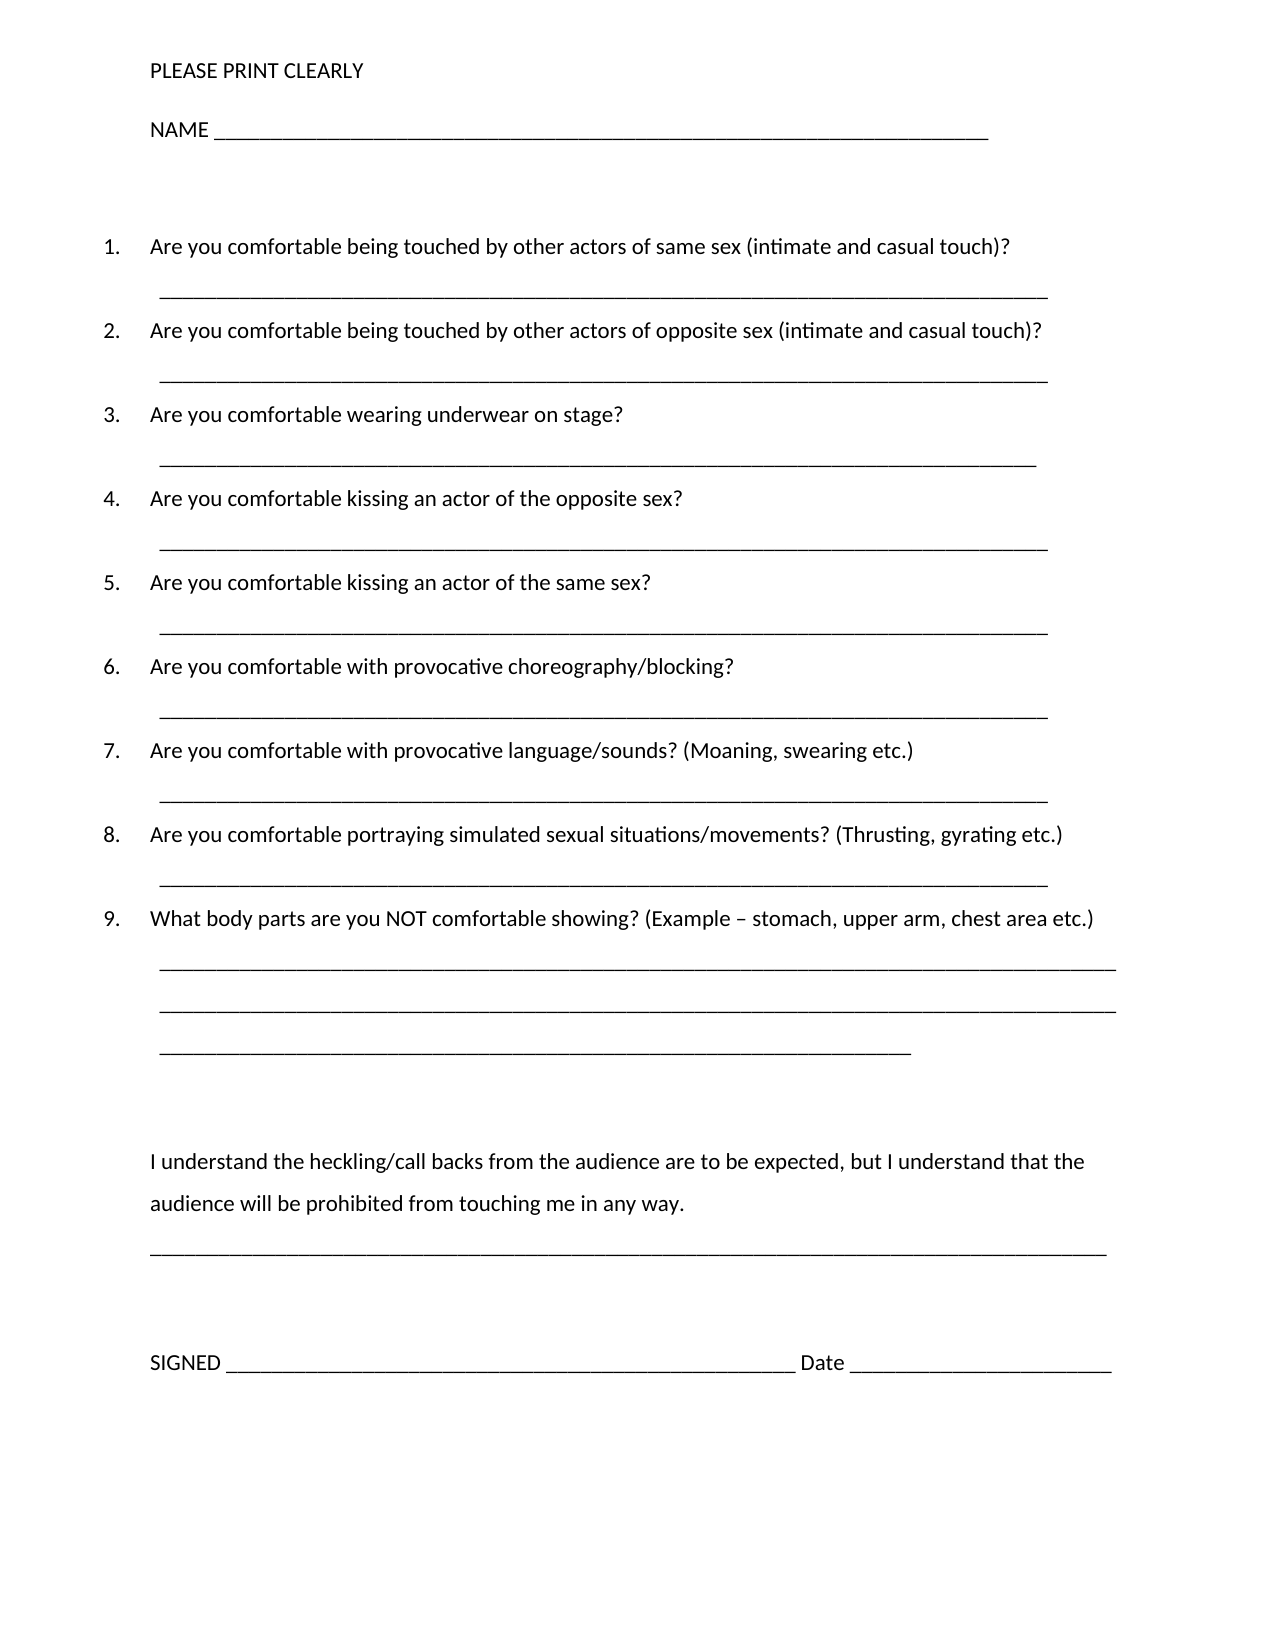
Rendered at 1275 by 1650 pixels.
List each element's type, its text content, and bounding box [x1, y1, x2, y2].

list Are you comfortable being touched by other actors of same sex (intimate and casual touch)? ______________________________________________________________________________ [103, 232, 1125, 302]
list Are you comfortable portraying simulated sexual situations/movements? (Thrusting, gyrating etc.) ______________________________________________________________________________ [103, 820, 1125, 890]
list Are you comfortable with provocative language/sounds? (Moaning, swearing etc.) ______________________________________________________________________________ [103, 736, 1125, 806]
text NAME ____________________________________________________________________ [150, 115, 1125, 143]
list Are you comfortable kissing an actor of the same sex? ______________________________________________________________________________ [103, 568, 1125, 638]
text PLEASE PRINT CLEARLY [150, 56, 1125, 84]
list Are you comfortable being touched by other actors of opposite sex (intimate and casual touch)? ______________________________________________________________________________ [103, 316, 1125, 386]
list What body parts are you NOT comfortable showing? (Example – stomach, upper arm, chest area etc.) __________________________________________________________________________________________________________________________________________________________________________________________________________________________________________ [103, 904, 1125, 1058]
list Are you comfortable wearing underwear on stage? _____________________________________________________________________________ [103, 400, 1125, 470]
text I understand the heckling/call backs from the audience are to be expected, but I understand that the audience will be prohibited from touching me in any way. ____________________________________________________________________________________ [150, 1147, 1125, 1259]
list Are you comfortable kissing an actor of the opposite sex? ______________________________________________________________________________ [103, 484, 1125, 554]
text SIGNED __________________________________________________ Date _______________________ [150, 1348, 1125, 1376]
list Are you comfortable with provocative choreography/blocking? ______________________________________________________________________________ [103, 652, 1125, 722]
